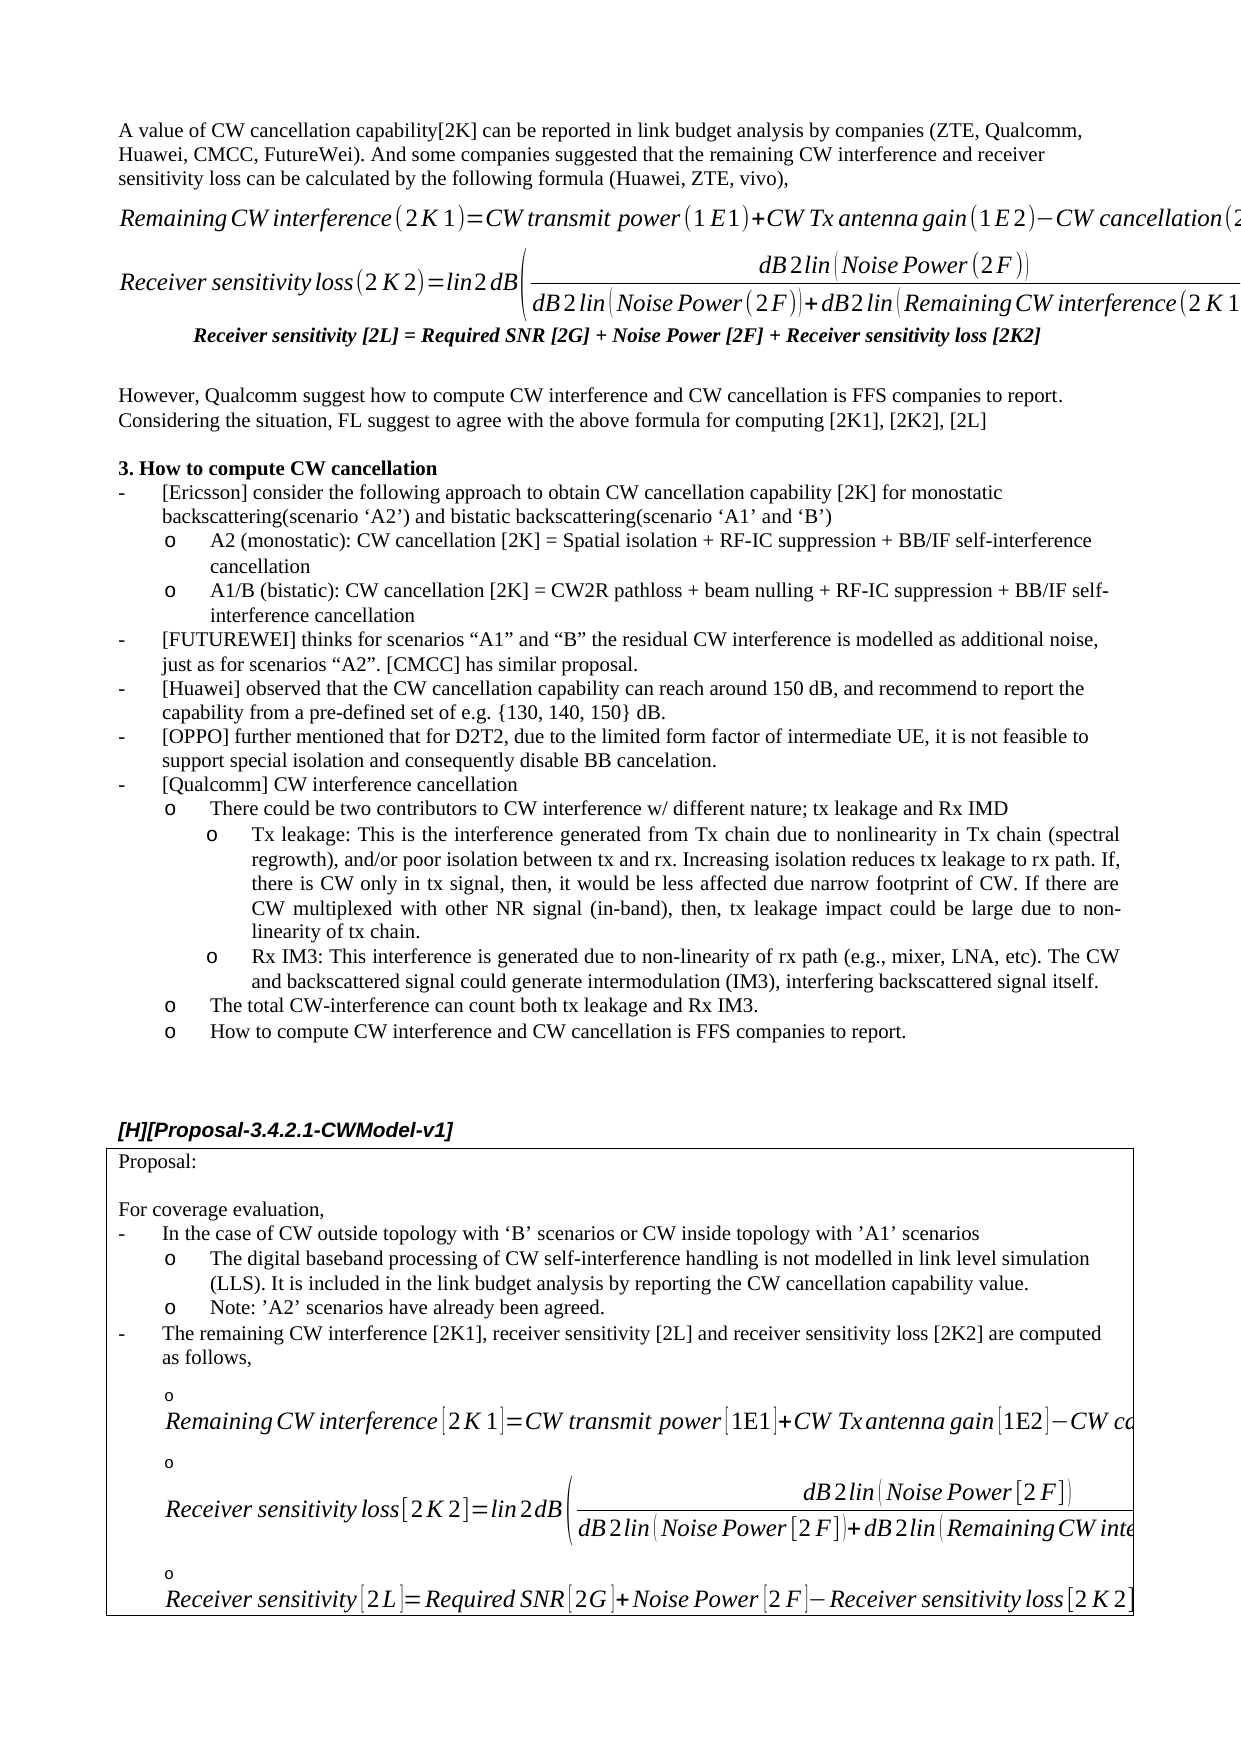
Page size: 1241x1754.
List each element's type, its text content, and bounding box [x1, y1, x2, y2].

text However, Qualcomm suggest how to compute CW interference and CW cancellation is FFS companies to report. [118, 383, 1122, 407]
text Considering the situation, FL suggest to agree with the above formula for computing [2K1], [2K2], [2L] [118, 407, 1122, 432]
text Receiver sensitivity [2L] = Required SNR [2G] + Noise Power [2F] + Receiver sensitivity loss [2K2] [193, 323, 1122, 347]
list A1/B (bistatic): CW cancellation [2K] = CW2R pathloss + beam nulling + RF-IC suppression + BB/IF self-interference cancellation [164, 578, 1122, 627]
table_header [107, 1149, 1133, 1615]
list How to compute CW interference and CW cancellation is FFS companies to report. [164, 1019, 1122, 1045]
list [OPPO] further mentioned that for D2T2, due to the limited form factor of intermediate UE, it is not feasible to support special isolation and consequently disable BB cancelation. [118, 724, 1122, 772]
list Tx leakage: This is the interference generated from Tx chain due to nonlinearity in Tx chain (spectral regrowth), and/or poor isolation between tx and rx. Increasing isolation reduces tx leakage to rx path. If, there is CW only in tx signal, then, it would be less affected due narrow footprint of CW. If there are CW multiplexed with other NR signal (in-band), then, tx leakage impact could be large due to non-linearity of tx chain. [206, 822, 1122, 943]
list There could be two contributors to CW interference w/ different nature; tx leakage and Rx IMD [164, 796, 1122, 822]
subtitle [H][Proposal-3.4.2.1-CWModel-v1] [118, 1118, 1122, 1142]
list Rx IM3: This interference is generated due to non-linearity of rx path (e.g., mixer, LNA, etc). The CW and backscattered signal could generate intermodulation (IM3), interfering backscattered signal itself. [206, 943, 1122, 993]
text A value of CW cancellation capability[2K] can be reported in link budget analysis by companies (ZTE, Qualcomm, Huawei, CMCC, FutureWei). And some companies suggested that the remaining CW interference and receiver sensitivity loss can be calculated by the following formula (Huawei, ZTE, vivo), [118, 118, 1122, 190]
list A2 (monostatic): CW cancellation [2K] = Spatial isolation + RF-IC suppression + BB/IF self-interference cancellation [164, 528, 1122, 578]
text 3. How to compute CW cancellation [118, 456, 1122, 480]
list The total CW-interference can count both tx leakage and Rx IM3. [164, 993, 1122, 1019]
list [Ericsson] consider the following approach to obtain CW cancellation capability [2K] for monostatic backscattering(scenario ‘A2’) and bistatic backscattering(scenario ‘A1’ and ‘B’) [118, 480, 1122, 528]
list [FUTUREWEI] thinks for scenarios “A1” and “B” the residual CW interference is modelled as additional noise, just as for scenarios “A2”. [CMCC] has similar proposal. [118, 627, 1122, 676]
list [Huawei] observed that the CW cancellation capability can reach around 150 dB, and recommend to report the capability from a pre-defined set of e.g. {130, 140, 150} dB. [118, 676, 1122, 724]
list [Qualcomm] CW interference cancellation [118, 772, 1122, 796]
